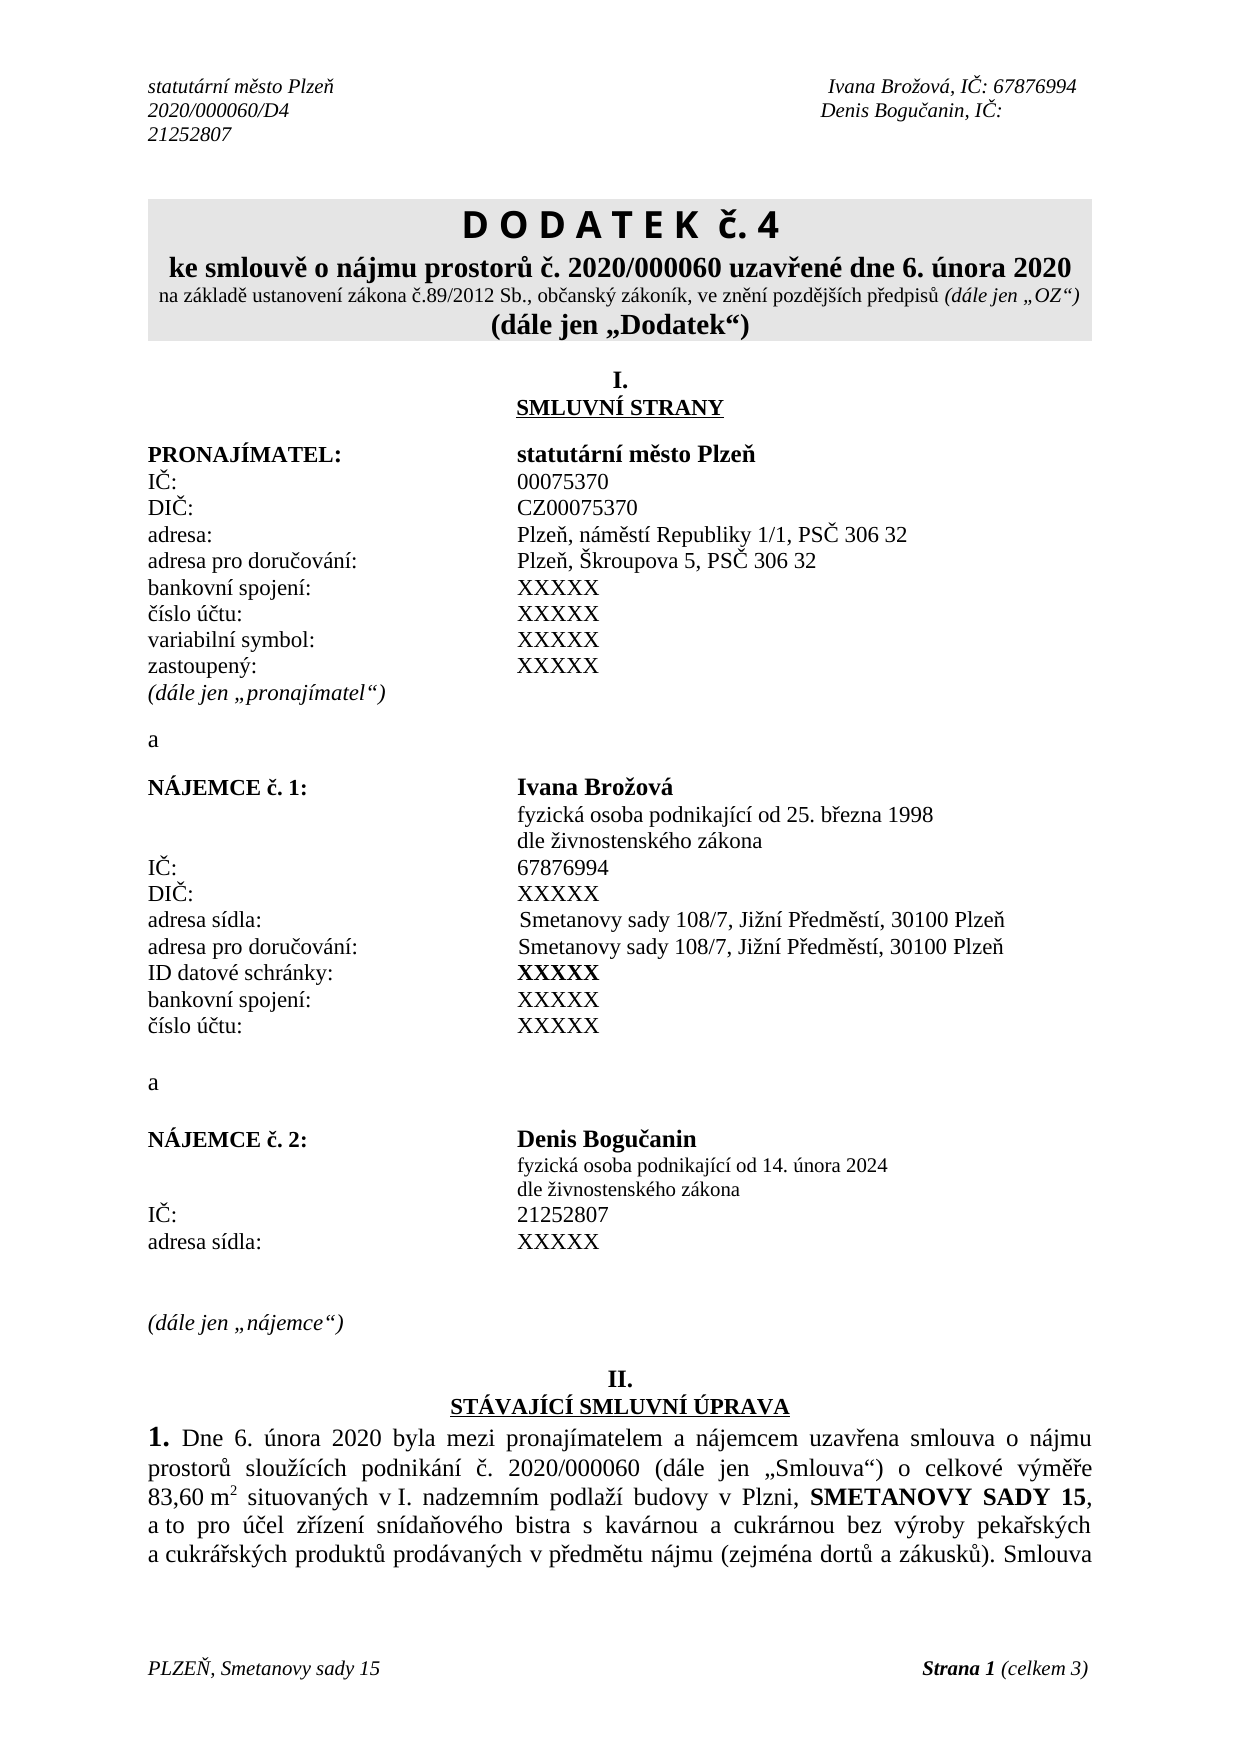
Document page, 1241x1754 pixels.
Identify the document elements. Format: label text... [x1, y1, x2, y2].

text (dále jen „nájemce“) [148, 1309, 1092, 1336]
text fyzická osoba podnikající od 14. února 2024 [148, 1153, 1092, 1177]
subtitle ID datové schránky: XXXXX [148, 959, 1092, 986]
text dle živnostenského zákona [148, 827, 1092, 854]
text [148, 1419, 1092, 1568]
text bankovní spojení: XXXXX [148, 573, 1092, 600]
text adresa sídla: XXXXX [148, 1228, 1092, 1254]
text číslo účtu: XXXXX [148, 1012, 1092, 1038]
subtitle SMLUVNÍ STRANY [148, 394, 1092, 420]
text IČ: 00075370 [148, 468, 1092, 494]
text I. [148, 365, 1092, 394]
text a [148, 724, 1092, 753]
text a [148, 1067, 1092, 1096]
subtitle NÁJEMCE č. 1: Ivana Brožová [148, 772, 1092, 801]
text IČ: 21252807 [148, 1201, 1092, 1228]
text II. [148, 1364, 1092, 1393]
text adresa pro doručování: Plzeň, Škroupova 5, PSČ 306 32 [148, 547, 1092, 573]
text variabilní symbol: XXXXX [148, 626, 1092, 653]
text na základě ustanovení zákona č.89/2012 Sb., občanský zákoník, ve znění pozdějších předpisů (dále jen „OZ“) [148, 283, 1092, 307]
subtitle PRONAJÍMATEL: statutární město Plzeň [148, 439, 1092, 468]
text adresa: Plzeň, náměstí Republiky 1/1, PSČ 306 32 [148, 521, 1092, 547]
text bankovní spojení: XXXXX [148, 986, 1092, 1012]
text adresa sídla: Smetanovy sady 108/7, Jižní Předměstí, 30100 Plzeň [148, 907, 1092, 933]
text fyzická osoba podnikající od 25. března 1998 [148, 801, 1092, 827]
text D O D A T E K č. 4 [148, 199, 1092, 250]
text DIČ: XXXXX [148, 880, 1092, 907]
subtitle adresa pro doručování: Smetanovy sady 108/7, Jižní Předměstí, 30100 Plzeň [148, 933, 1092, 959]
text ke smlouvě o nájmu prostorů č. 2020/000060 uzavřené dne 6. února 2020 [148, 250, 1092, 283]
text IČ: 67876994 [148, 854, 1092, 880]
subtitle NÁJEMCE č. 2: Denis Bogučanin [148, 1124, 1092, 1153]
text (dále jen „Dodatek“) [148, 307, 1092, 341]
subtitle STÁVAJÍCÍ SMLUVNÍ ÚPRAVA [148, 1393, 1092, 1419]
text dle živnostenského zákona [148, 1177, 1092, 1201]
text DIČ: CZ00075370 [148, 494, 1092, 521]
text číslo účtu: XXXXX [148, 600, 1092, 626]
text zastoupený: XXXXX [148, 653, 1092, 679]
text (dále jen „pronajímatel“) [148, 679, 1092, 705]
